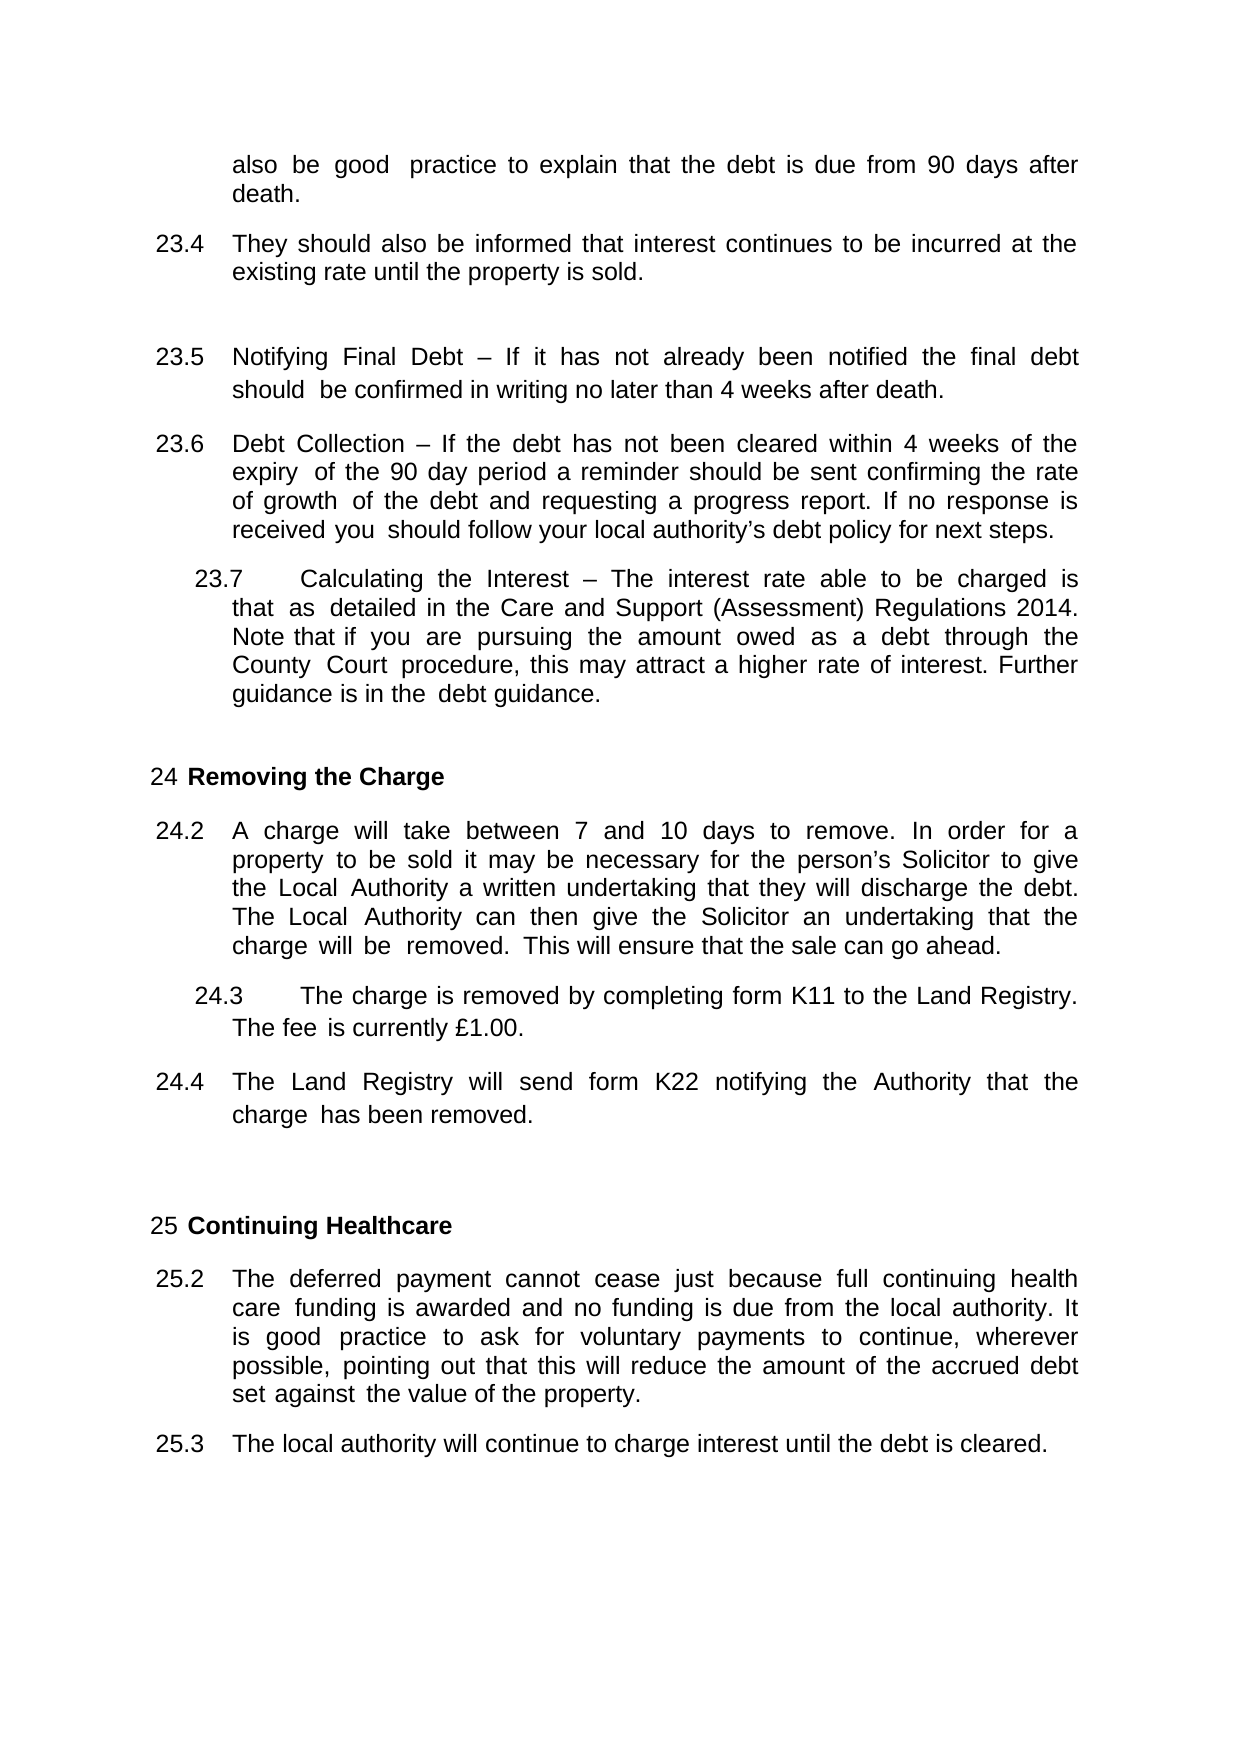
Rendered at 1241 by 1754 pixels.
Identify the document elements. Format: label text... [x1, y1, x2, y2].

list Removing the Charge [150, 762, 1090, 791]
list Debt Collection – If the debt has not been cleared within 4 weeks of the expiry of the 90 day period a reminder should be sent confirming the rate of growth of the debt and requesting a progress report. If no response is received you should follow your local authority’s debt policy for next steps. [155, 428, 1079, 543]
list They should also be informed that interest continues to be incurred at the existing rate until the property is sold. [155, 228, 1079, 286]
list The local authority will continue to charge interest until the debt is cleared. [155, 1429, 1090, 1458]
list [155, 150, 1079, 207]
list A charge will take between 7 and 10 days to remove. In order for a property to be sold it may be necessary for the person’s Solicitor to give the Local Authority a written undertaking that they will discharge the debt. The Local Authority can then give the Solicitor an undertaking that the charge will be removed. This will ensure that the sale can go ahead. [155, 816, 1079, 960]
list The Land Registry will send form K22 notifying the Authority that the charge has been removed. [155, 1067, 1078, 1129]
list The deferred payment cannot cease just because full continuing health care funding is awarded and no funding is due from the local authority. It is good practice to ask for voluntary payments to continue, wherever possible, pointing out that this will reduce the amount of the accrued debt set against the value of the property. [155, 1264, 1079, 1408]
list Notifying Final Debt – If it has not already been notified the final debt should be confirmed in writing no later than 4 weeks after death. [155, 342, 1079, 403]
list Calculating the Interest – The interest rate able to be charged is that as detailed in the Care and Support (Assessment) Regulations 2014. Note that if you are pursuing the amount owed as a debt through the County Court procedure, this may attract a higher rate of interest. Further guidance is in the debt guidance. [194, 564, 1079, 708]
list Continuing Healthcare [150, 1211, 1090, 1239]
list The charge is removed by completing form K11 to the Land Registry. The fee is currently £1.00. [194, 981, 1079, 1042]
